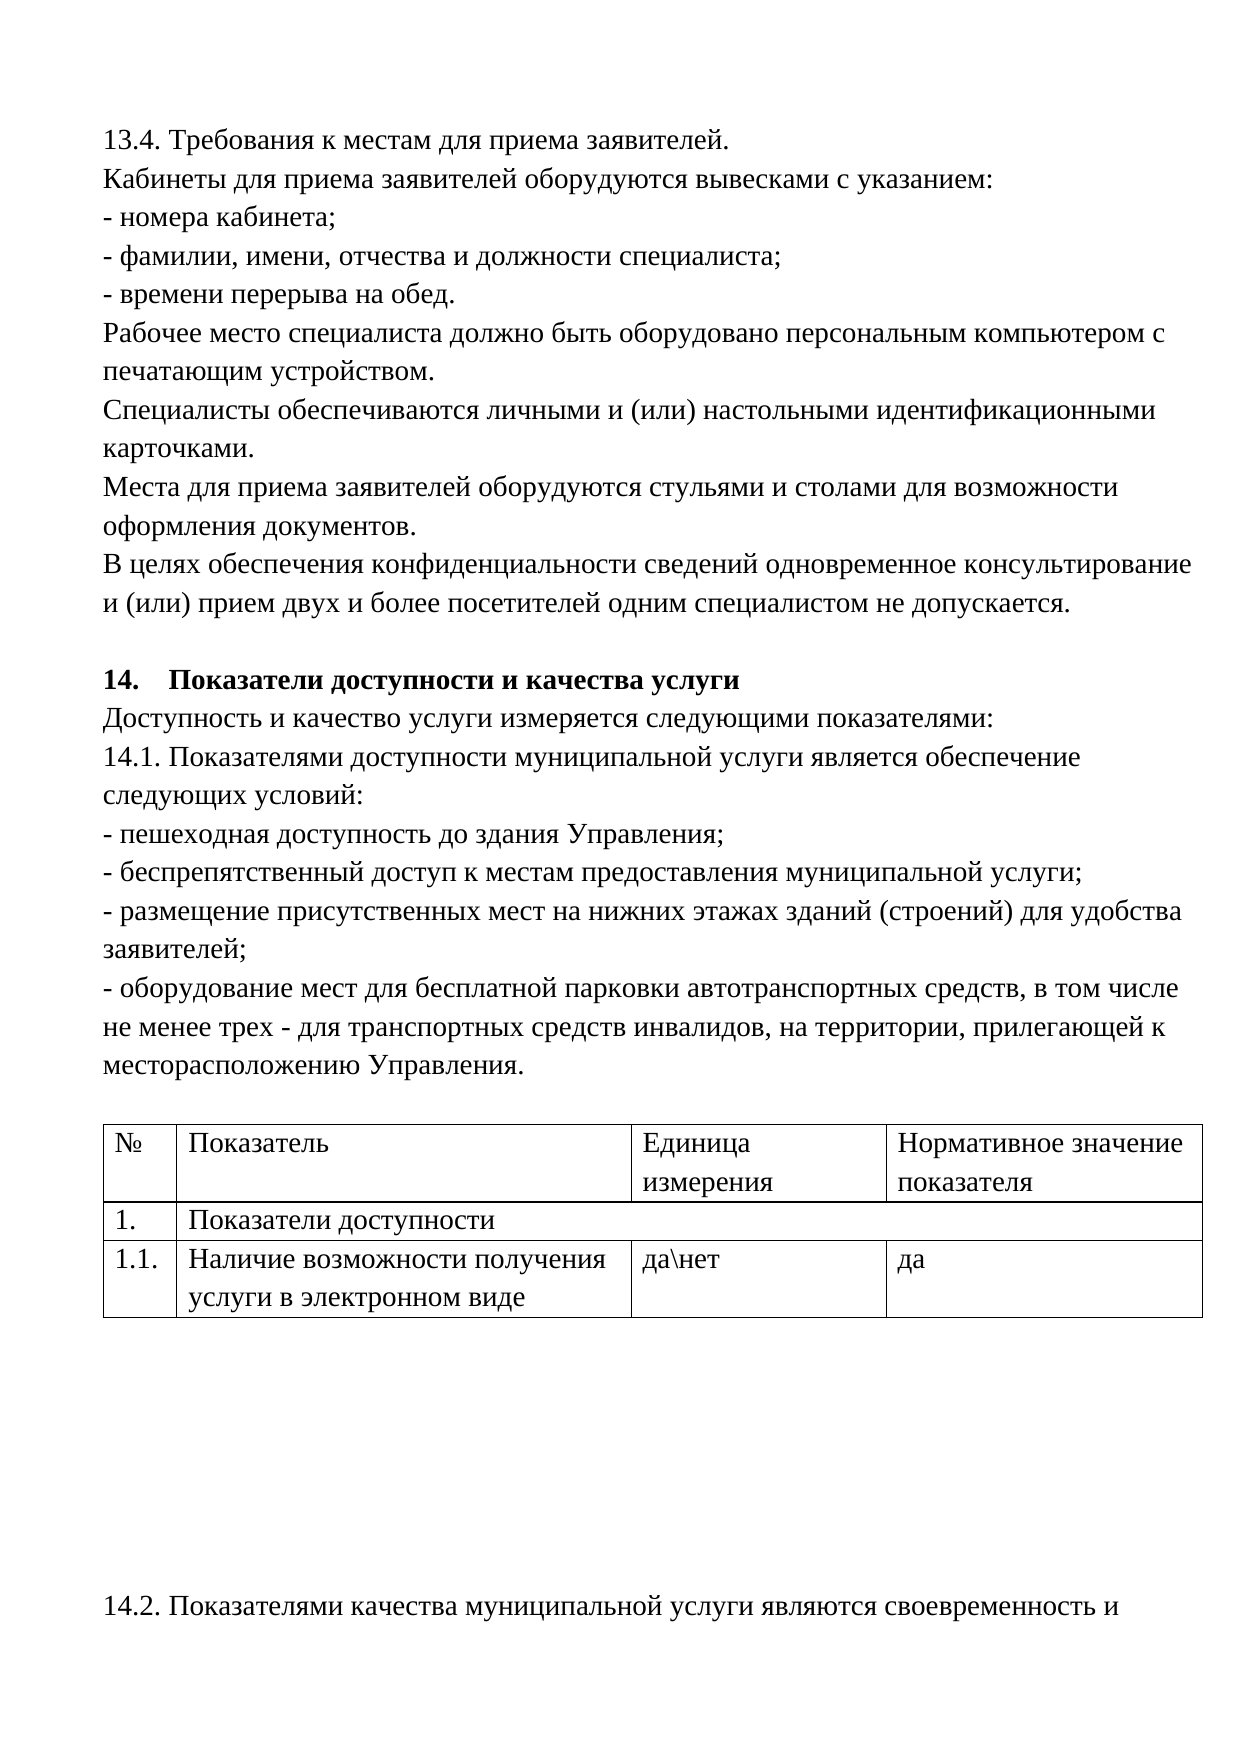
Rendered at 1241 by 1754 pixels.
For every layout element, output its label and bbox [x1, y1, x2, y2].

table_cell [99, 118, 1240, 1625]
